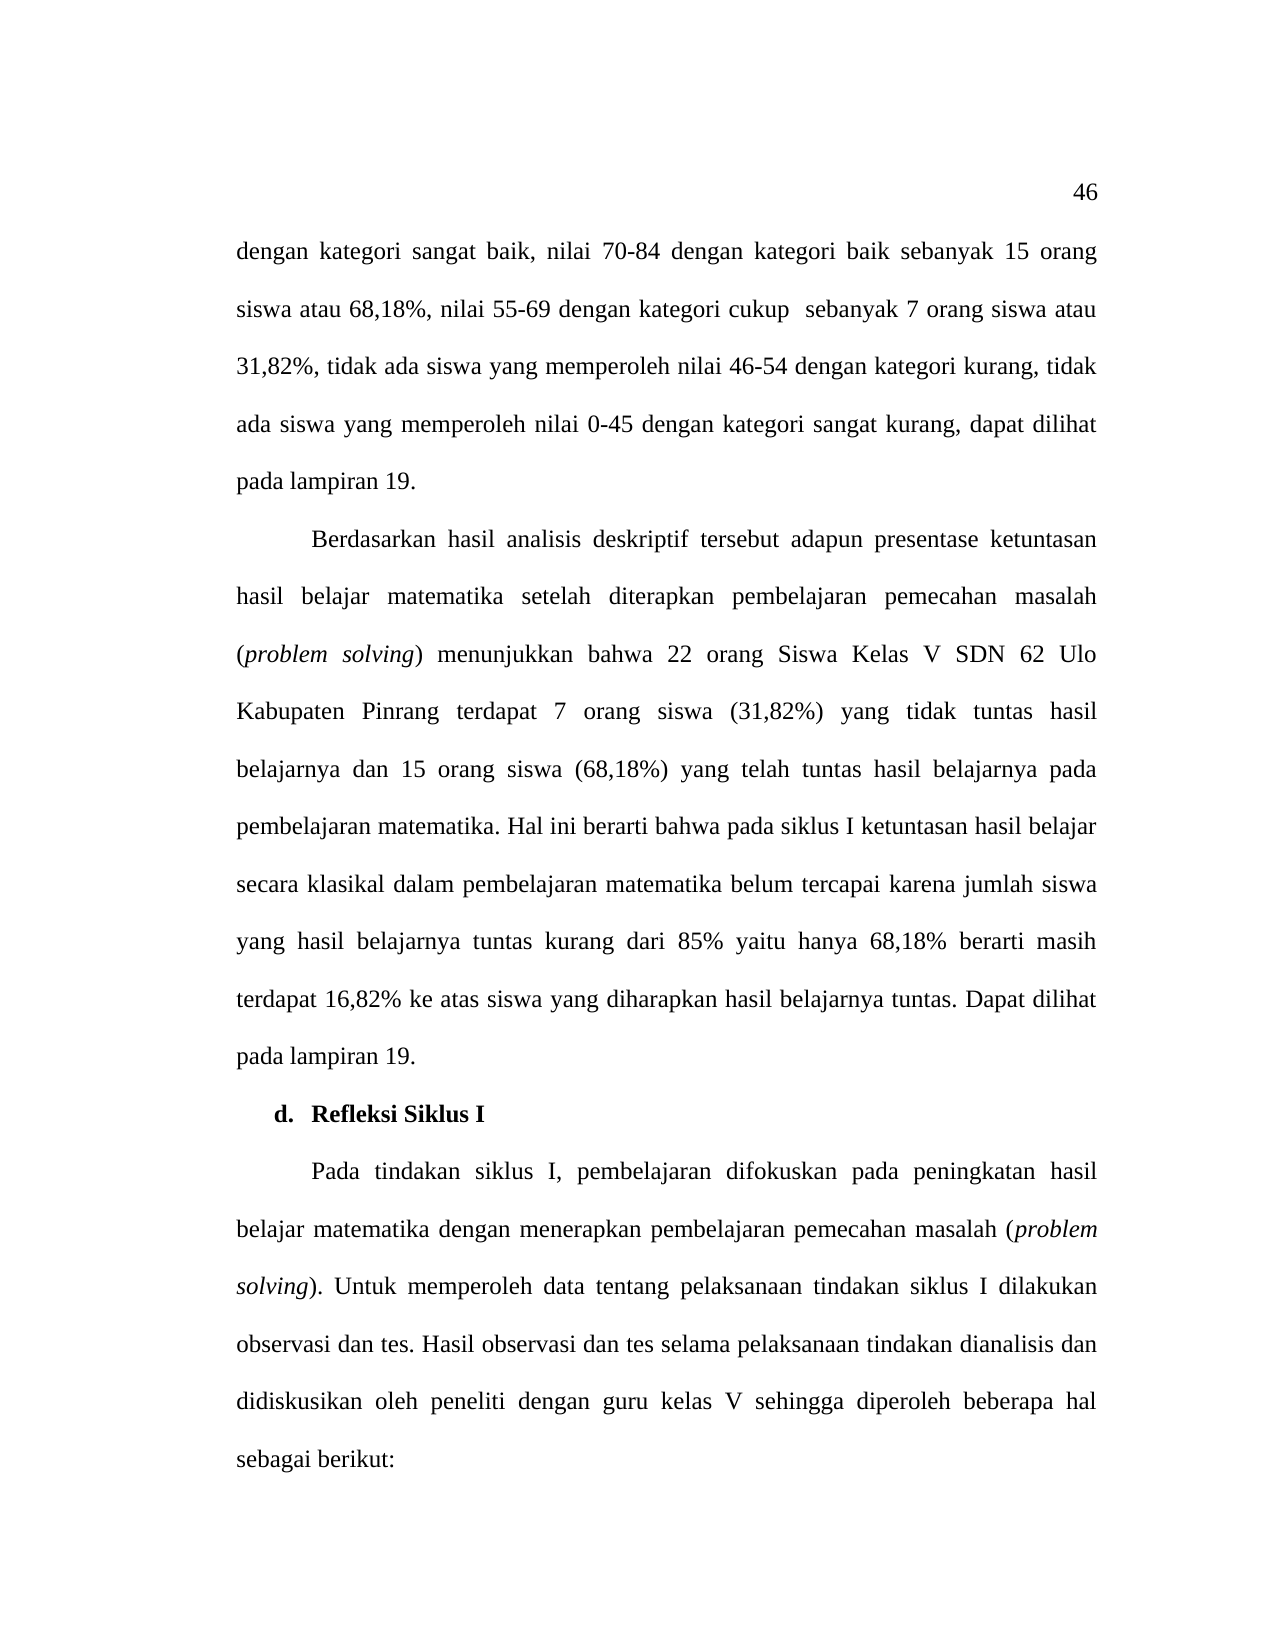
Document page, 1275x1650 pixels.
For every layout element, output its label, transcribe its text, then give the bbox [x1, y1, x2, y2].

list Refleksi Siklus I [274, 1099, 1098, 1127]
text Berdasarkan hasil analisis deskriptif tersebut adapun presentase ketuntasan hasil belajar matematika setelah diterapkan pembelajaran pemecahan masalah (problem solving) menunjukkan bahwa 22 orang Siswa Kelas V SDN 62 Ulo Kabupaten Pinrang terdapat 7 orang siswa (31,82%) yang tidak tuntas hasil belajarnya dan 15 orang siswa (68,18%) yang telah tuntas hasil belajarnya pada pembelajaran matematika. Hal ini berarti bahwa pada siklus I ketuntasan hasil belajar secara klasikal dalam pembelajaran matematika belum tercapai karena jumlah siswa yang hasil belajarnya tuntas kurang dari 85% yaitu hanya 68,18% berarti masih terdapat 16,82% ke atas siswa yang diharapkan hasil belajarnya tuntas. Dapat dilihat pada lampiran 19. [236, 524, 1098, 1070]
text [236, 236, 1098, 495]
text Pada tindakan siklus I, pembelajaran difokuskan pada peningkatan hasil belajar matematika dengan menerapkan pembelajaran pemecahan masalah (problem solving). Untuk memperoleh data tentang pelaksanaan tindakan siklus I dilakukan observasi dan tes. Hasil observasi dan tes selama pelaksanaan tindakan dianalisis dan didiskusikan oleh peneliti dengan guru kelas V sehingga diperoleh beberapa hal sebagai berikut: [236, 1156, 1098, 1472]
